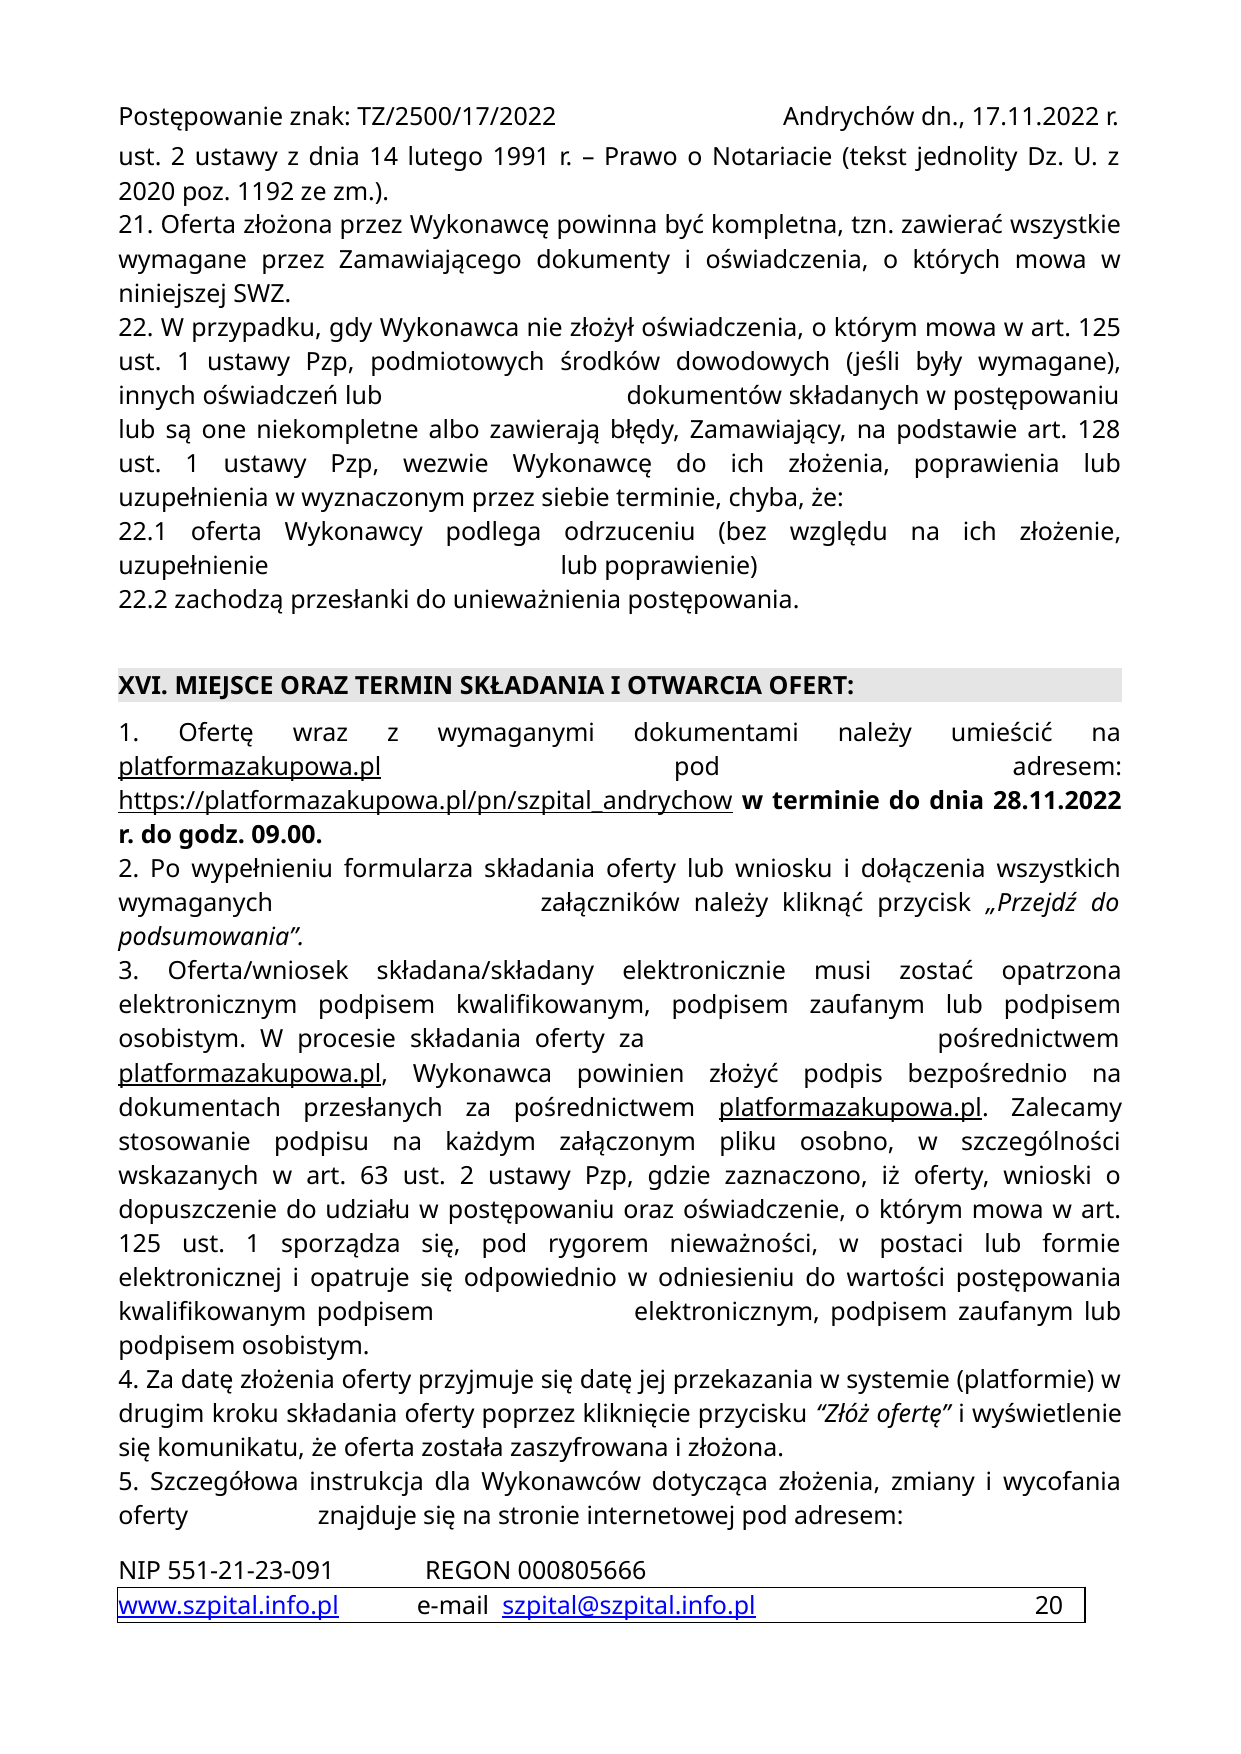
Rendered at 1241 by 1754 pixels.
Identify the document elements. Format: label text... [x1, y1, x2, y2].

list 22.2 zachodzą przesłanki do unieważnienia postępowania. [118, 582, 1122, 616]
list 3. Oferta/wniosek składana/składany elektronicznie musi zostać opatrzona elektronicznym podpisem kwalifikowanym, podpisem zaufanym lub podpisem osobistym. W procesie składania oferty za pośrednictwem platformazakupowa.pl, Wykonawca powinien złożyć podpis bezpośrednio na dokumentach przesłanych za pośrednictwem platformazakupowa.pl. Zalecamy stosowanie podpisu na każdym załączonym pliku osobno, w szczególności wskazanych w art. 63 ust. 2 ustawy Pzp, gdzie zaznaczono, iż oferty, wnioski o dopuszczenie do udziału w postępowaniu oraz oświadczenie, o którym mowa w art. 125 ust. 1 sporządza się, pod rygorem nieważności, w postaci lub formie elektronicznej i opatruje się odpowiednio w odniesieniu do wartości postępowania kwalifikowanym podpisem elektronicznym, podpisem zaufanym lub podpisem osobistym. [118, 953, 1122, 1362]
list 22. W przypadku, gdy Wykonawca nie złożył oświadczenia, o którym mowa w art. 125 ust. 1 ustawy Pzp, podmiotowych środków dowodowych (jeśli były wymagane), innych oświadczeń lub dokumentów składanych w postępowaniu lub są one niekompletne albo zawierają błędy, Zamawiający, na podstawie art. 128 ust. 1 ustawy Pzp, wezwie Wykonawcę do ich złożenia, poprawienia lub uzupełnienia w wyznaczonym przez siebie terminie, chyba, że: [118, 309, 1122, 514]
text XVI. MIEJSCE ORAZ TERMIN SKŁADANIA I OTWARCIA OFERT: [118, 668, 1122, 702]
list 1. Ofertę wraz z wymaganymi dokumentami należy umieścić na platformazakupowa.pl pod adresem: https://platformazakupowa.pl/pn/szpital_andrychow w terminie do dnia 28.11.2022 r. do godz. 09.00. [118, 714, 1122, 851]
list 21. Oferta złożona przez Wykonawcę powinna być kompletna, tzn. zawierać wszystkie wymagane przez Zamawiającego dokumenty i oświadczenia, o których mowa w niniejszej SWZ. [118, 207, 1122, 309]
list 4. Za datę złożenia oferty przyjmuje się datę jej przekazania w systemie (platformie) w drugim kroku składania oferty poprzez kliknięcie przycisku “Złóż ofertę” i wyświetlenie się komunikatu, że oferta została zaszyfrowana i złożona. [118, 1362, 1122, 1464]
list 2. Po wypełnieniu formularza składania oferty lub wniosku i dołączenia wszystkich wymaganych załączników należy kliknąć przycisk „Przejdź do podsumowania”. [118, 851, 1122, 953]
list 5. Szczegółowa instrukcja dla Wykonawców dotycząca złożenia, zmiany i wycofania oferty znajduje się na stronie internetowej pod adresem: [118, 1464, 1122, 1532]
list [118, 139, 1122, 207]
list 22.1 oferta Wykonawcy podlega odrzuceniu (bez względu na ich złożenie, uzupełnienie lub poprawienie) [118, 514, 1122, 582]
